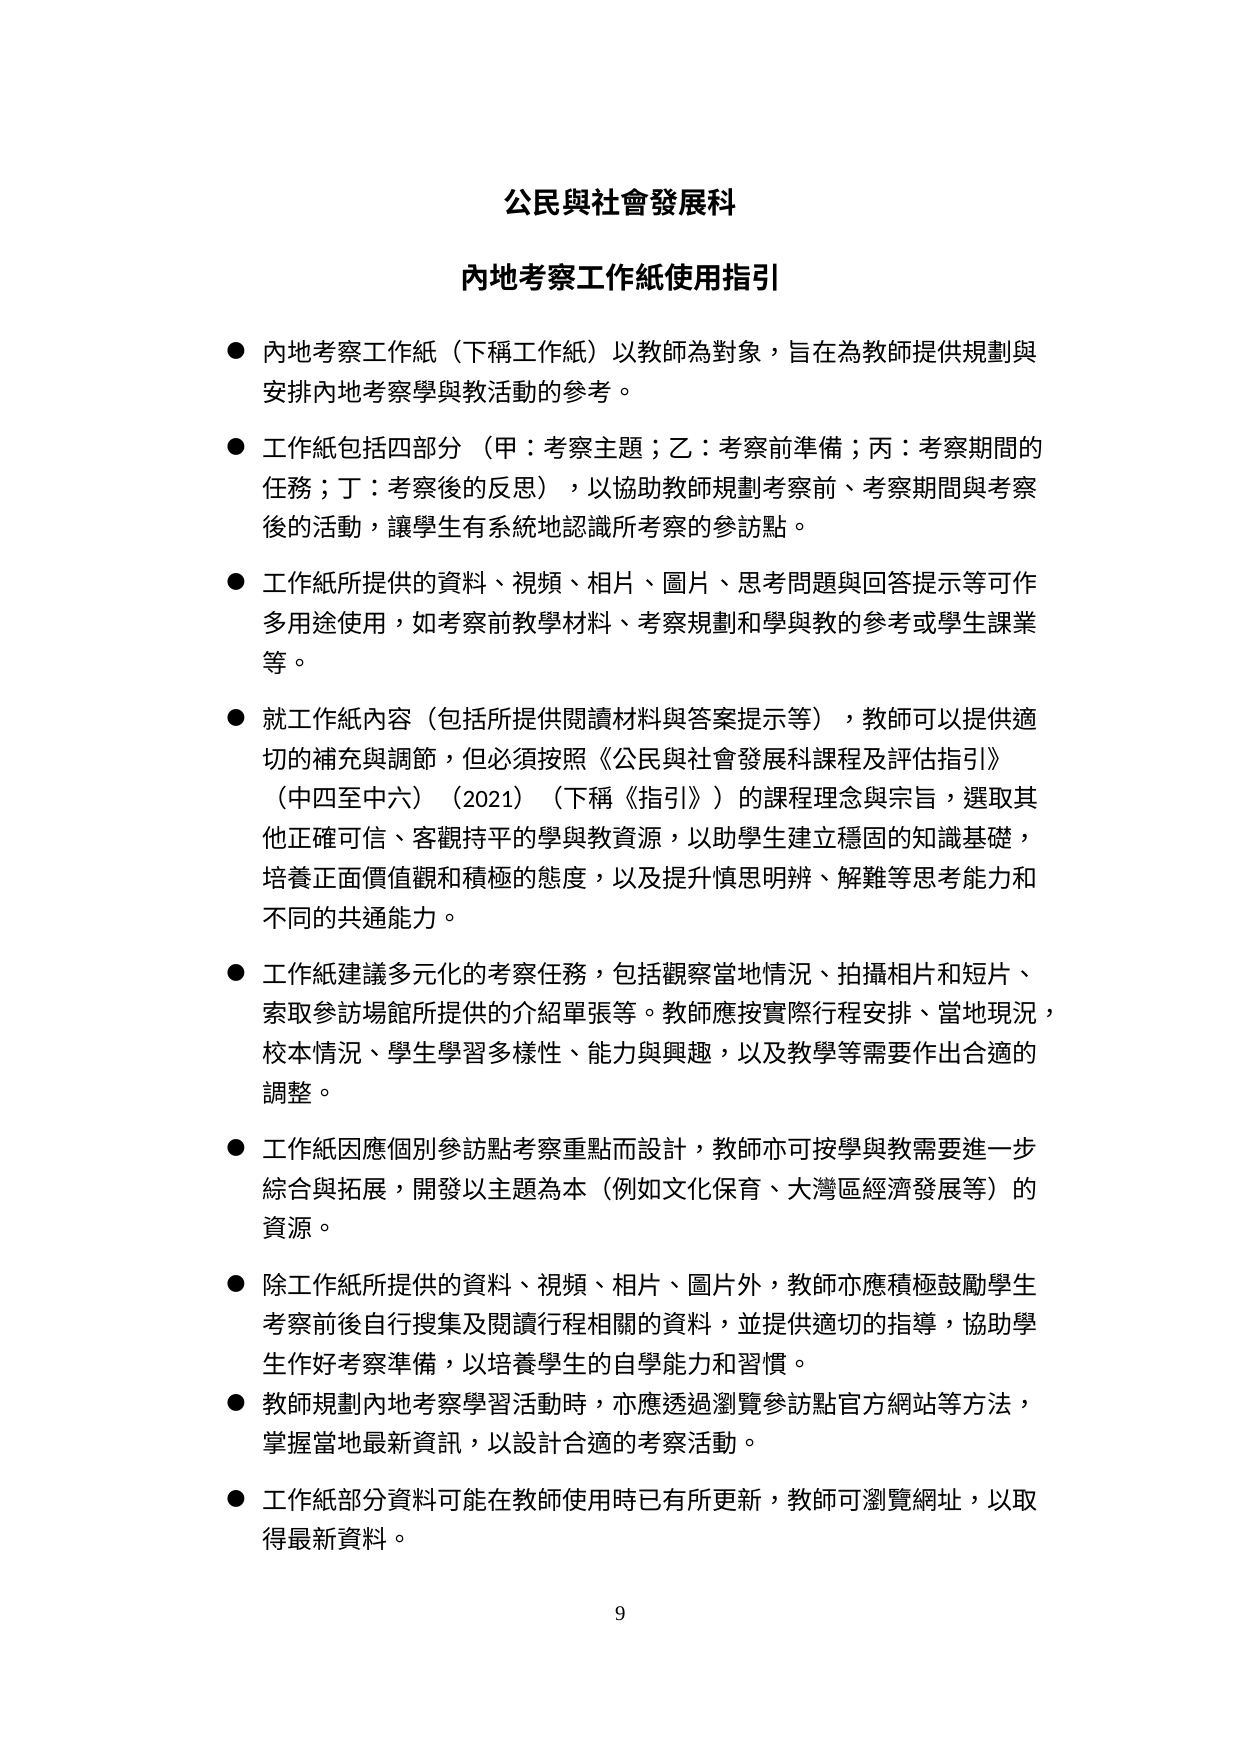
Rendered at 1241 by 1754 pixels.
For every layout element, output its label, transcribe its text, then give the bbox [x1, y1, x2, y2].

list 除工作紙所提供的資料、視頻、相片、圖片外，教師亦應積極鼓勵學生考察前後自行搜集及閱讀行程相關的資料，並提供適切的指導，協助學生作好考察準備，以培養學生的自學能力和習慣。 [225, 1264, 1053, 1381]
text 內地考察工作紙使用指引 [187, 238, 1053, 313]
list 工作紙所提供的資料、視頻、相片、圖片、思考問題與回答提示等可作多用途使用，如考察前教學材料、考察規劃和學與教的參考或學生課業等。 [225, 563, 1053, 680]
list 內地考察工作紙（下稱工作紙）以教師為對象，旨在為教師提供規劃與安排內地考察學與教活動的參考。 [225, 332, 1053, 409]
list 就工作紙內容（包括所提供閱讀材料與答案提示等），教師可以提供適切的補充與調節，但必須按照《公民與社會發展科課程及評估指引》（中四至中六）（2021）（下稱《指引》）的課程理念與宗旨，選取其他正確可信、客觀持平的學與教資源，以助學生建立穩固的知識基礎，培養正面價值觀和積極的態度，以及提升慎思明辨、解難等思考能力和不同的共通能力。 [225, 699, 1053, 935]
text 公民與社會發展科 [187, 163, 1053, 238]
list 教師規劃內地考察學習活動時，亦應透過瀏覽參訪點官方網站等方法，掌握當地最新資訊，以設計合適的考察活動。 [225, 1383, 1053, 1461]
list 工作紙包括四部分 （甲：考察主題；乙：考察前準備；丙：考察期間的任務；丁：考察後的反思），以協助教師規劃考察前、考察期間與考察後的活動，讓學生有系統地認識所考察的參訪點。 [225, 428, 1053, 544]
list 工作紙部分資料可能在教師使用時已有所更新，教師可瀏覽網址，以取得最新資料。 [225, 1479, 1053, 1557]
list 工作紙建議多元化的考察任務，包括觀察當地情況、拍攝相片和短片、索取參訪場館所提供的介紹單張等。教師應按實際行程安排、當地現況，校本情況、學生學習多樣性、能力與興趣，以及教學等需要作出合適的調整。 [225, 954, 1053, 1110]
list 工作紙因應個別參訪點考察重點而設計，教師亦可按學與教需要進一步綜合與拓展，開發以主題為本（例如文化保育、大灣區經濟發展等）的資源。 [225, 1129, 1053, 1246]
